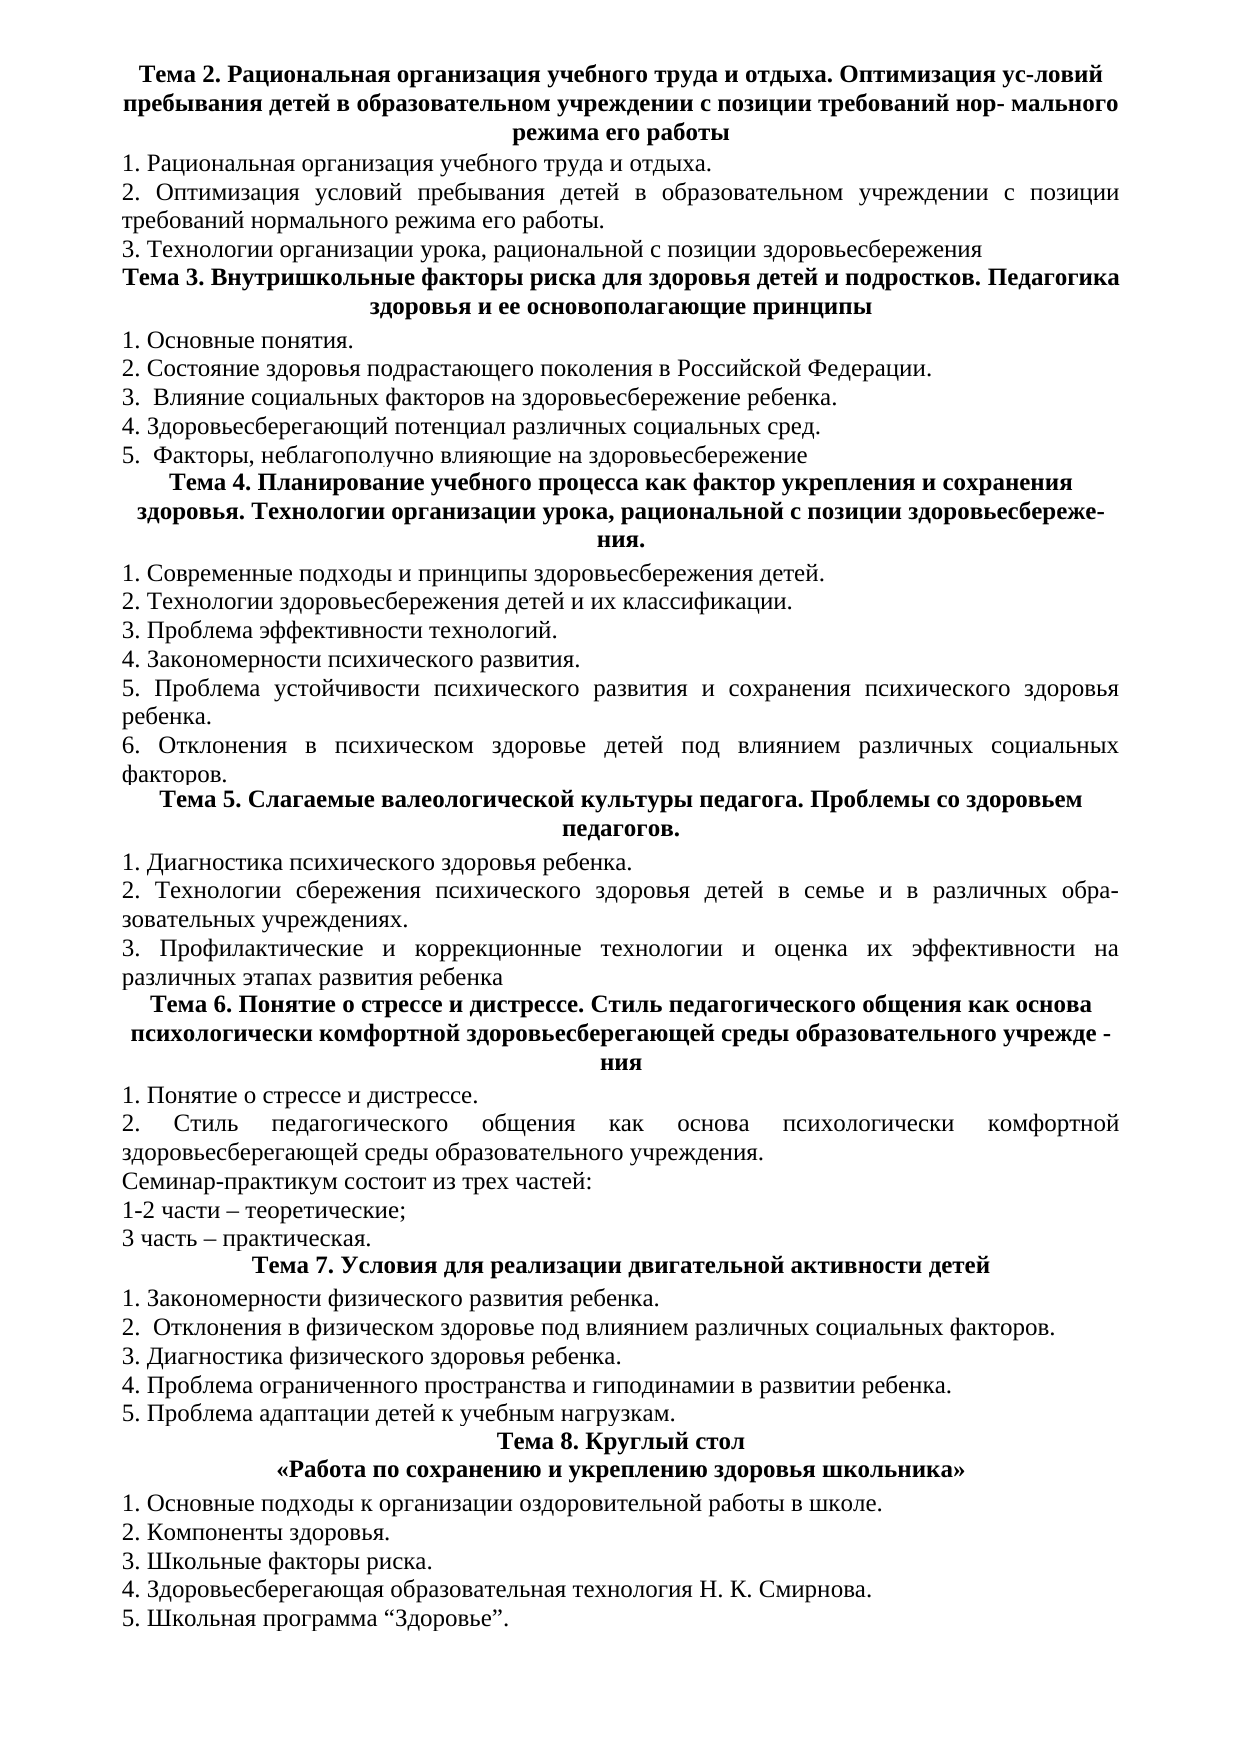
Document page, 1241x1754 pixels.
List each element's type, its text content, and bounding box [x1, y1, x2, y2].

table_cell 1. Рациональная организация учебного труда и отдыха. 2. Оптимизация условий пребывания детей в образовательном учреждении с позиции требований нормального режима его работы. 3. Технологии организации урока, рациональной с позиции здоровьесбережения [118, 148, 1124, 262]
table_header Тема 2. Рациональная организация учебного труда и отдыха. Оптимизация ус-ловий пребывания детей в образовательном учреждении с позиции требований нор- мального режима его работы [118, 59, 1124, 148]
table_cell Тема 4. Планирование учебного процесса как фактор укрепления и сохранения здоровья. Технологии организации урока, рациональной с позиции здоровьесбереже- ния. [118, 467, 1124, 558]
table_cell Тема 8. Круглый стол «Работа по сохранению и укреплению здоровья школьника» [118, 1426, 1124, 1488]
table_cell 1. Закономерности физического развития ребенка. 2. Отклонения в физическом здоровье под влиянием различных социальных факторов. 3. Диагностика физического здоровья ребенка. 4. Проблема ограниченного пространства и гиподинамии в развитии ребенка. 5. Проблема адаптации детей к учебным нагрузкам. [118, 1284, 1124, 1426]
table_cell 1. Современные подходы и принципы здоровьесбережения детей. 2. Технологии здоровьесбережения детей и их классификации. 3. Проблема эффективности технологий. 4. Закономерности психического развития. 5. Проблема устойчивости психического развития и сохранения психического здоровья ребенка. 6. Отклонения в психическом здоровье детей под влиянием различных социальных факторов. [118, 558, 1124, 784]
table_cell 1. Основные понятия. 2. Состояние здоровья подрастающего поколения в Российской Федерации. 3. Влияние социальных факторов на здоровьесбережение ребенка. 4. Здоровьесберегающий потенциал различных социальных сред. 5. Факторы, неблагополучно влияющие на здоровьесбережение [118, 325, 1124, 467]
table_cell 1. Диагностика психического здоровья ребенка. 2. Технологии сбережения психического здоровья детей в семье и в различных обра- зовательных учреждениях. 3. Профилактические и коррекционные технологии и оценка их эффективности на различных этапах развития ребенка [118, 847, 1124, 989]
table_cell 1. Основные подходы к организации оздоровительной работы в школе. 2. Компоненты здоровья. 3. Школьные факторы риска. 4. Здоровьесберегающая образовательная технология Н. К. Смирнова. 5. Школьная программа “Здоровье”. [118, 1488, 1124, 1631]
table_cell 1. Понятие о стрессе и дистрессе. 2. Стиль педагогического общения как основа психологически комфортной здоровьесберегающей среды образовательного учреждения. Семинар-практикум состоит из трех частей: 1-2 части – теоретические; 3 часть – практическая. [118, 1080, 1124, 1250]
table_cell Тема 7. Условия для реализации двигательной активности детей [118, 1250, 1124, 1283]
table_cell Тема 5. Слагаемые валеологической культуры педагога. Проблемы со здоровьем педагогов. [118, 785, 1124, 847]
table_cell Тема 3. Внутришкольные факторы риска для здоровья детей и подростков. Педагогика здоровья и ее основополагающие принципы [118, 262, 1124, 325]
table_cell Тема 6. Понятие о стрессе и дистрессе. Стиль педагогического общения как основа психологически комфортной здоровьесберегающей среды образовательного учрежде -ния [118, 989, 1124, 1080]
